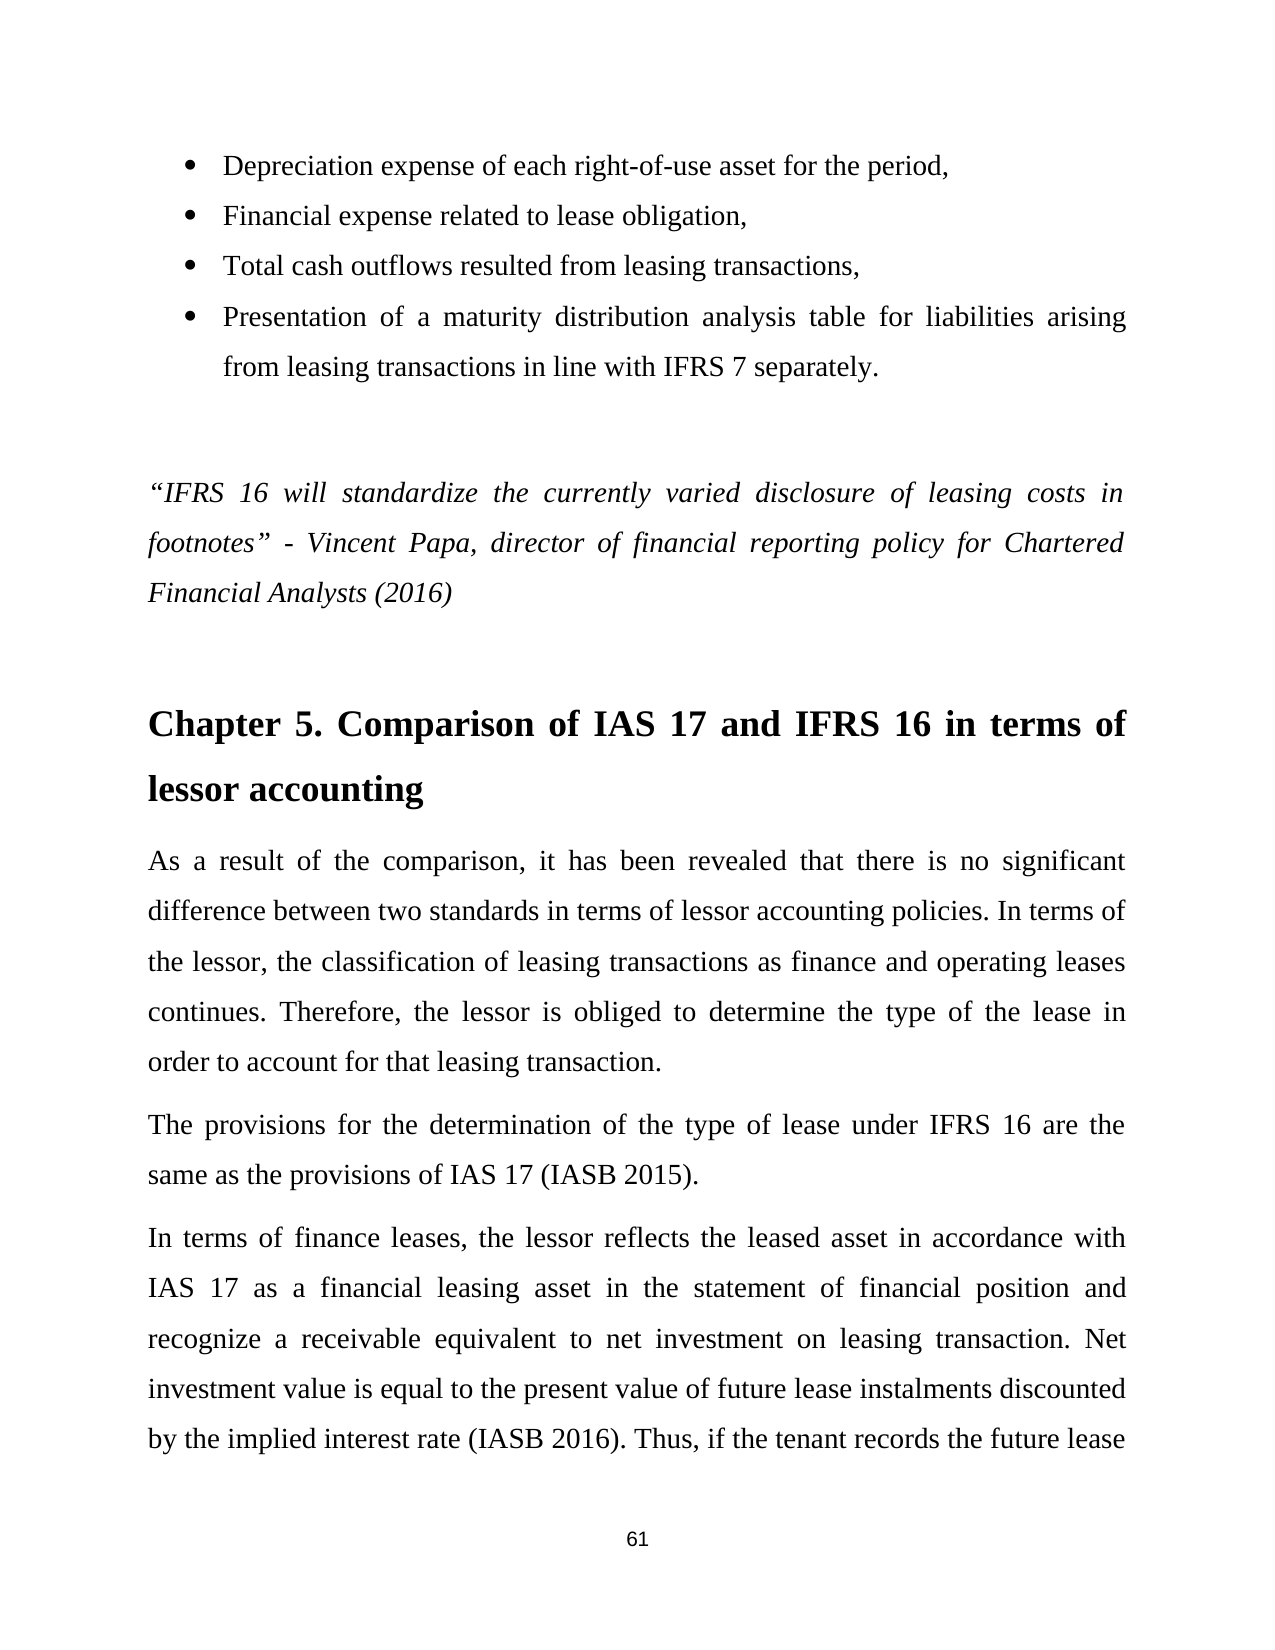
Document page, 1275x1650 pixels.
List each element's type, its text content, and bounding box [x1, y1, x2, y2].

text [148, 1220, 1127, 1455]
list Financial expense related to lease obligation, [185, 198, 1127, 232]
list Depreciation expense of each right-of-use asset for the period, [185, 148, 1127, 181]
text As a result of the comparison, it has been revealed that there is no significant difference between two standards in terms of lessor accounting policies. In terms of the lessor, the classification of leasing transactions as finance and operating leases continues. Therefore, the lessor is obliged to determine the type of the lease in order to account for that leasing transaction. [148, 843, 1127, 1078]
list Presentation of a maturity distribution analysis table for liabilities arising from leasing transactions in line with IFRS 7 separately. [185, 299, 1127, 383]
text The provisions for the determination of the type of lease under IFRS 16 are the same as the provisions of IAS 17 (IASB 2015). [148, 1107, 1127, 1191]
list Total cash outflows resulted from leasing transactions, [185, 248, 1127, 282]
text Chapter 5. Comparison of IAS 17 and IFRS 16 in terms of lessor accounting [148, 701, 1127, 809]
text “IFRS 16 will standardize the currently varied disclosure of leasing costs in footnotes” - Vincent Papa, director of financial reporting policy for Chartered Financial Analysts (2016) [148, 475, 1127, 609]
